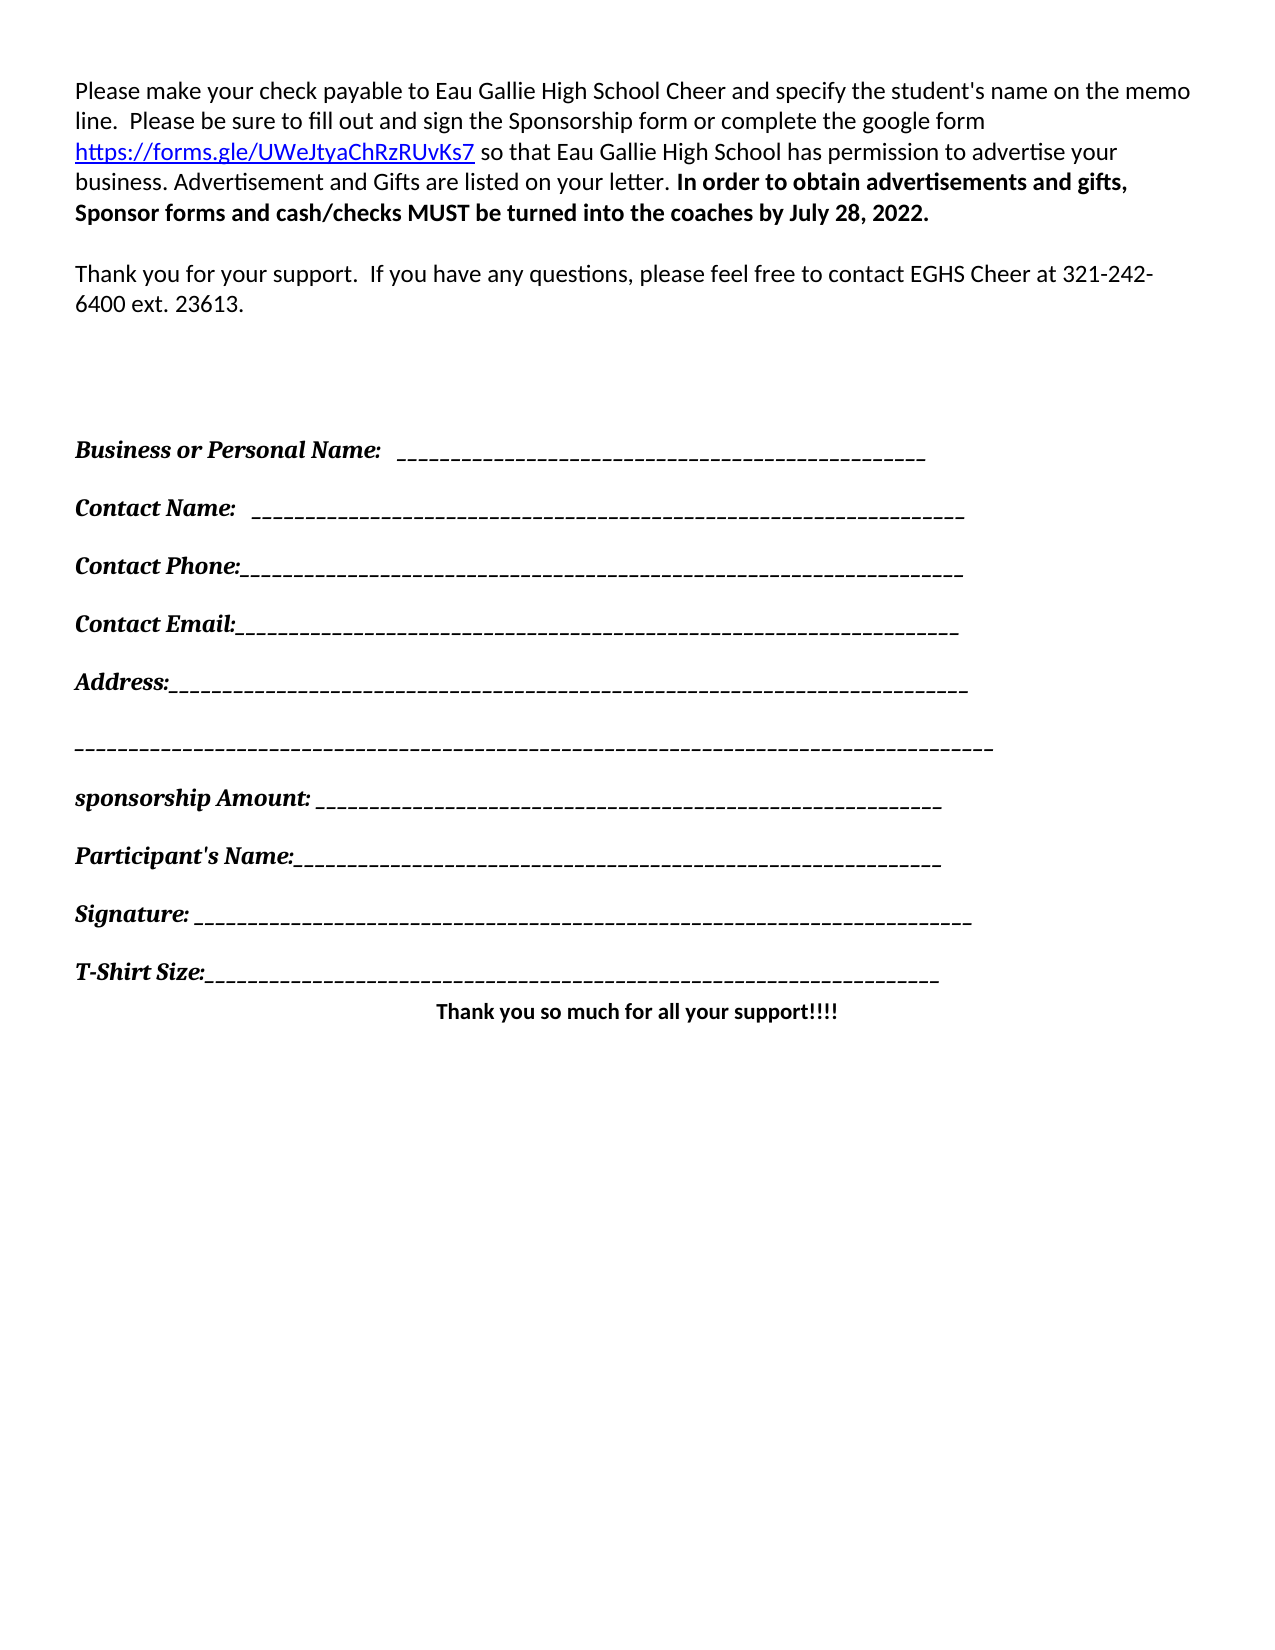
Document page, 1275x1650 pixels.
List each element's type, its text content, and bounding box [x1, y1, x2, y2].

subtitle Contact Name: __________________________________________________________________ [75, 494, 1200, 522]
subtitle Contact Phone:___________________________________________________________________ [75, 552, 1200, 581]
subtitle _____________________________________________________________________________________ [75, 726, 1200, 754]
text Thank you for your support. If you have any questions, please feel free to contact EGHS Cheer at 321-242-6400 ext. 23613. [75, 258, 1200, 319]
subtitle Address:__________________________________________________________________________ [75, 668, 1200, 697]
subtitle Signature: ________________________________________________________________________ [75, 900, 1200, 929]
subtitle Participant's Name:____________________________________________________________ [75, 842, 1200, 871]
text Please make your check payable to Eau Gallie High School Cheer and specify the student's name on the memo line. Please be sure to fill out and sign the Sponsorship form or complete the google form https://forms.gle/UWeJtyaChRzRUvKs7 so that Eau Gallie High School has permission to advertise your business. Advertisement and Gifts are listed on your letter. In order to obtain advertisements and gifts, Sponsor forms and cash/checks MUST be turned into the coaches by July 28, 2022. [75, 75, 1200, 228]
subtitle T-Shirt Size:____________________________________________________________________ [75, 958, 1200, 987]
subtitle Contact Email:___________________________________________________________________ [75, 610, 1200, 638]
subtitle sponsorship Amount: __________________________________________________________ [75, 784, 1200, 813]
text Thank you so much for all your support!!!! [75, 997, 1200, 1025]
subtitle Business or Personal Name: _________________________________________________ [75, 436, 1200, 464]
